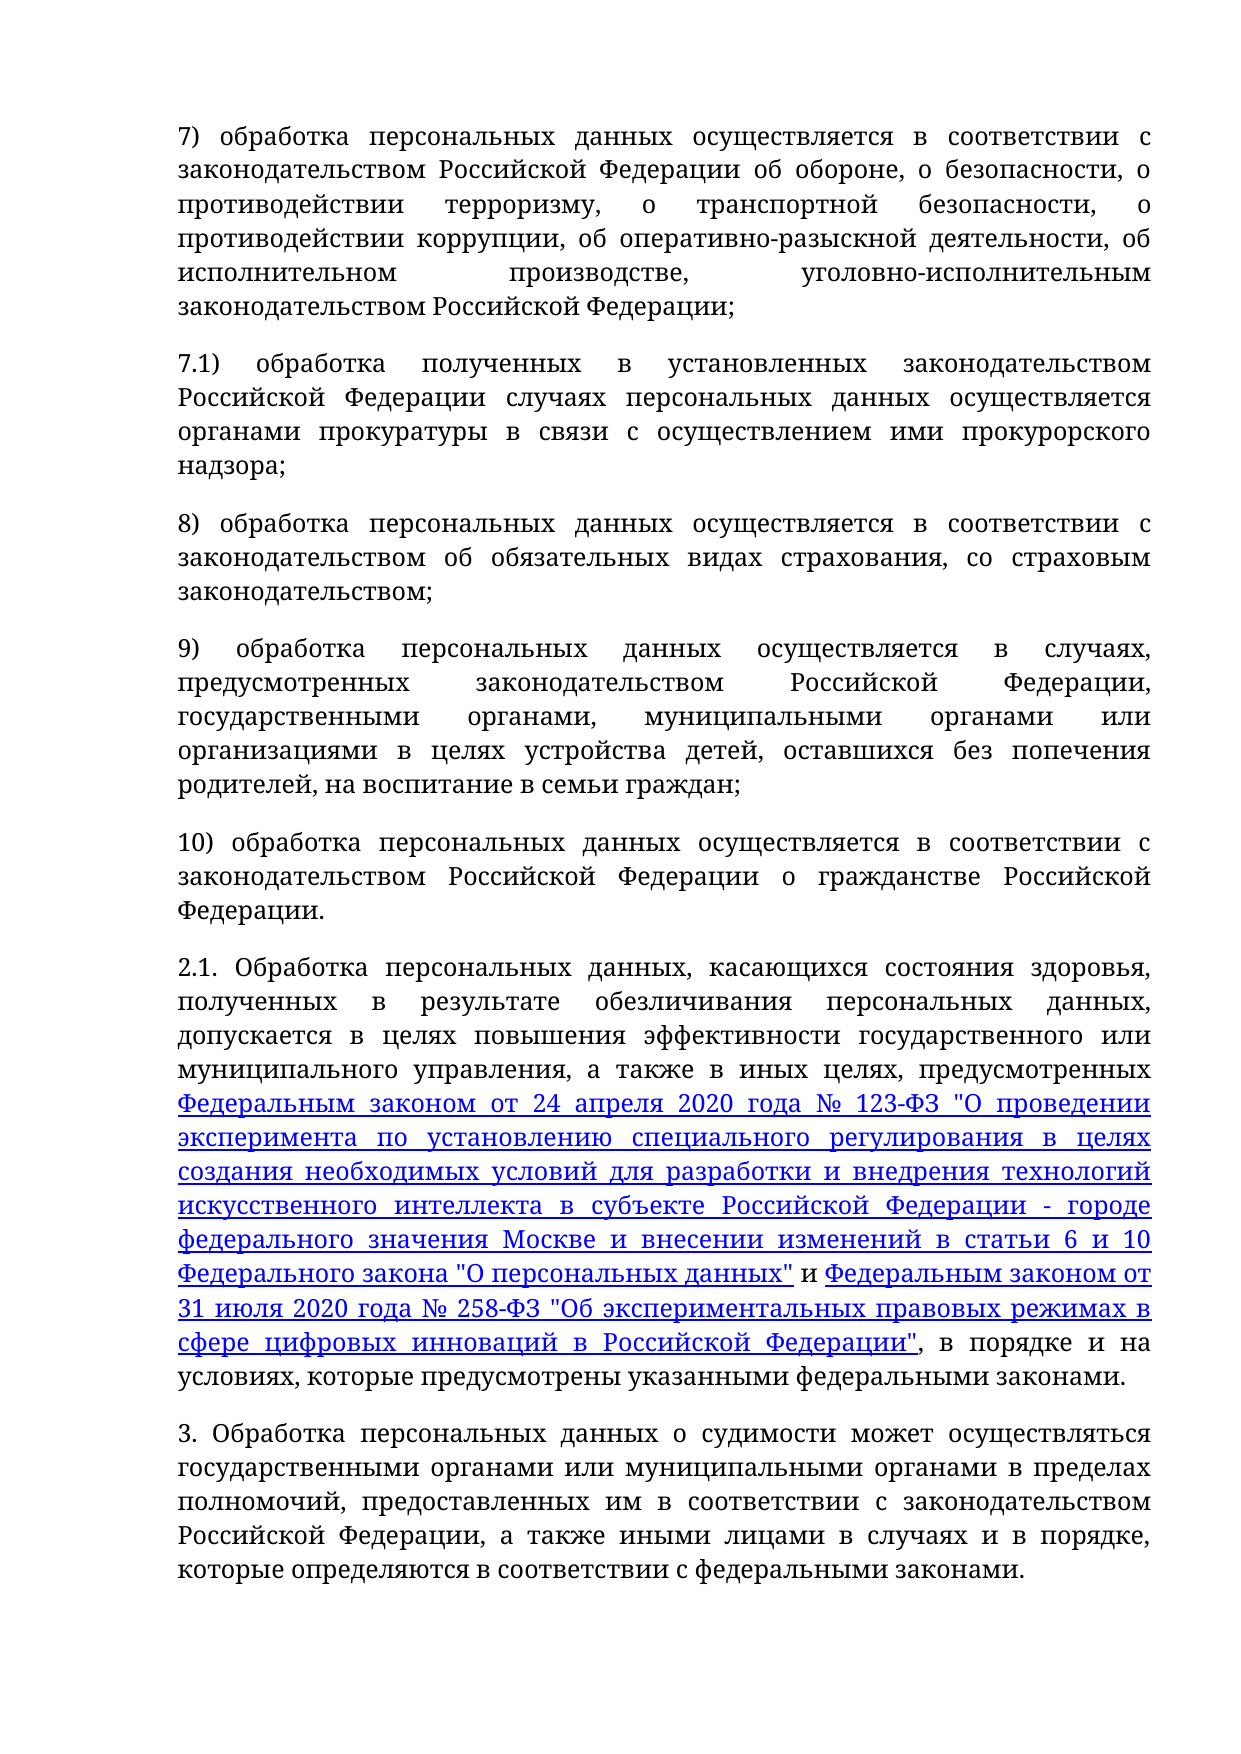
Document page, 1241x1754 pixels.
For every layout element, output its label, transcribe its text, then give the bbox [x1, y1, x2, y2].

text 7) обработка персональных данных осуществляется в соответствии с законодательством Российской Федерации об обороне, о безопасности, о противодействии терроризму, о транспортной безопасности, о противодействии коррупции, об оперативно-разыскной деятельности, об исполнительном производстве, уголовно-исполнительным законодательством Российской Федерации; [177, 118, 1152, 322]
text 3. Обработка персональных данных о судимости может осуществляться государственными органами или муниципальными органами в пределах полномочий, предоставленных им в соответствии с законодательством Российской Федерации, а также иными лицами в случаях и в порядке, которые определяются в соответствии с федеральными законами. [177, 1416, 1152, 1586]
text 7.1) обработка полученных в установленных законодательством Российской Федерации случаях персональных данных осуществляется органами прокуратуры в связи с осуществлением ими прокурорского надзора; [177, 346, 1152, 482]
text 10) обработка персональных данных осуществляется в соответствии с законодательством Российской Федерации о гражданстве Российской Федерации. [177, 824, 1152, 926]
text 2.1. Обработка персональных данных, касающихся состояния здоровья, полученных в результате обезличивания персональных данных, допускается в целях повышения эффективности государственного или муниципального управления, а также в иных целях, предусмотренных Федеральным законом от 24 апреля 2020 года № 123-ФЗ "О проведении эксперимента по установлению специального регулирования в целях создания необходимых условий для разработки и внедрения технологий искусственного интеллекта в субъекте Российской Федерации - городе федерального значения Москве и внесении изменений в статьи 6 и 10 Федерального закона "О персональных данных" и Федеральным законом от 31 июля 2020 года № 258-ФЗ "Об экспериментальных правовых режимах в сфере цифровых инноваций в Российской Федерации", в порядке и на условиях, которые предусмотрены указанными федеральными законами. [177, 1252, 1152, 1319]
text 2.1. Обработка персональных данных, касающихся состояния здоровья, полученных в результате обезличивания персональных данных, допускается в целях повышения эффективности государственного или муниципального управления, а также в иных целях, предусмотренных Федеральным законом от 24 апреля 2020 года № 123-ФЗ "О проведении эксперимента по установлению специального регулирования в целях создания необходимых условий для разработки и внедрения технологий искусственного интеллекта в субъекте Российской Федерации - городе федерального значения Москве и внесении изменений в статьи 6 и 10 Федерального закона "О персональных данных" и Федеральным законом от 31 июля 2020 года № 258-ФЗ "Об экспериментальных правовых режимах в сфере цифровых инноваций в Российской Федерации", в порядке и на условиях, которые предусмотрены указанными федеральными законами. [177, 1320, 1152, 1392]
text 2.1. Обработка персональных данных, касающихся состояния здоровья, полученных в результате обезличивания персональных данных, допускается в целях повышения эффективности государственного или муниципального управления, а также в иных целях, предусмотренных Федеральным законом от 24 апреля 2020 года № 123-ФЗ "О проведении эксперимента по установлению специального регулирования в целях создания необходимых условий для разработки и внедрения технологий искусственного интеллекта в субъекте Российской Федерации - городе федерального значения Москве и внесении изменений в статьи 6 и 10 Федерального закона "О персональных данных" и Федеральным законом от 31 июля 2020 года № 258-ФЗ "Об экспериментальных правовых режимах в сфере цифровых инноваций в Российской Федерации", в порядке и на условиях, которые предусмотрены указанными федеральными законами. [177, 949, 1152, 1183]
text 9) обработка персональных данных осуществляется в случаях, предусмотренных законодательством Российской Федерации, государственными органами, муниципальными органами или организациями в целях устройства детей, оставшихся без попечения родителей, на воспитание в семьи граждан; [177, 631, 1152, 801]
text 8) обработка персональных данных осуществляется в соответствии с законодательством об обязательных видах страхования, со страховым законодательством; [177, 505, 1152, 607]
